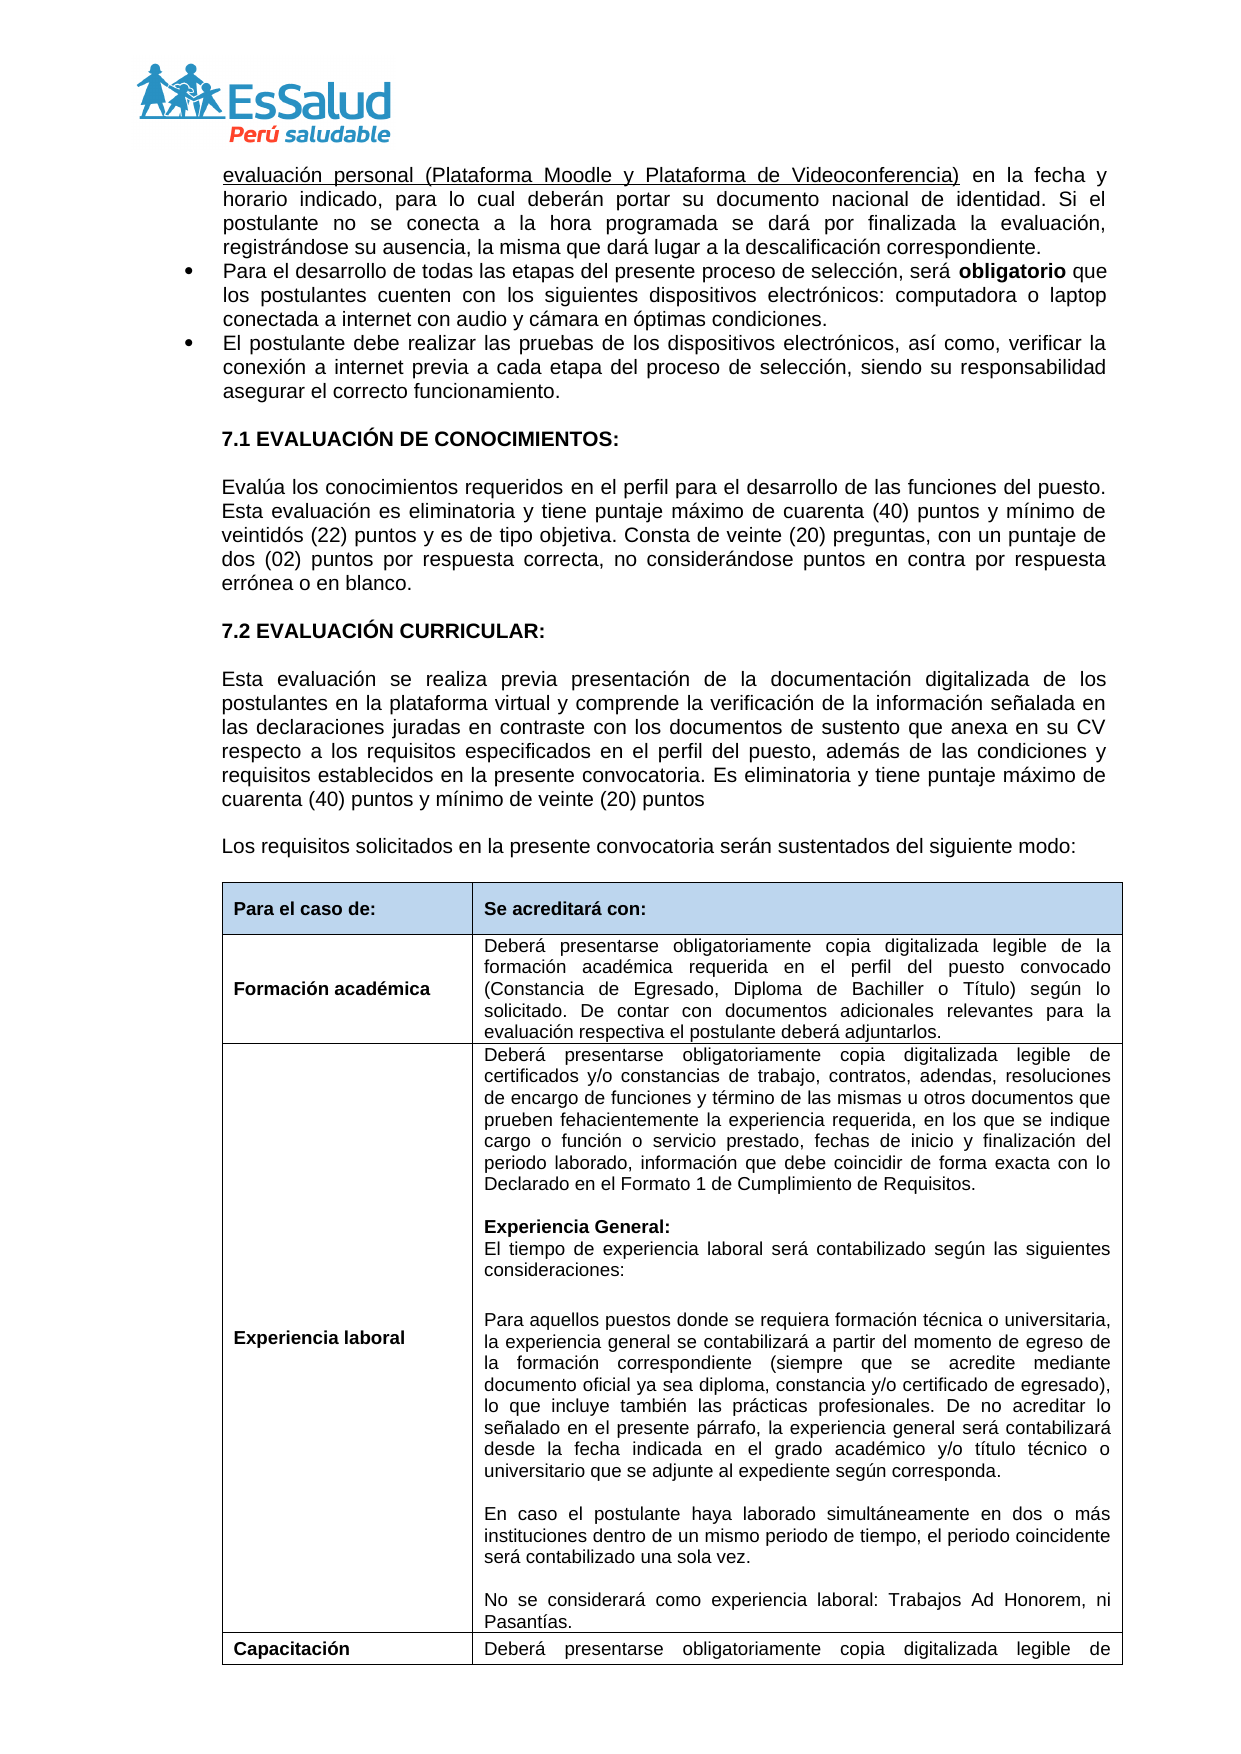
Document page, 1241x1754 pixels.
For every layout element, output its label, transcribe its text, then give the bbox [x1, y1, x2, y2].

table_cell Deberá presentarse obligatoriamente copia digitalizada legible de la formación académica requerida en el perfil del puesto convocado (Constancia de Egresado, Diploma de Bachiller o Título) según lo solicitado. De contar con documentos adicionales relevantes para la evaluación respectiva el postulante deberá adjuntarlos. [473, 935, 1122, 1043]
table_cell Capacitación [223, 1633, 472, 1664]
picture [130, 55, 397, 150]
table_cell Formación académica [223, 935, 472, 1043]
table_cell Experiencia laboral [223, 1044, 472, 1632]
text 7.2 EVALUACIÓN CURRICULAR: [148, 619, 1107, 643]
table_cell Deberá presentarse obligatoriamente copia digitalizada legible de certificados y/o constancias de trabajo, contratos, adendas, resoluciones de encargo de funciones y término de las mismas u otros documentos que prueben fehacientemente la experiencia requerida, en los que se indique cargo o función o servicio prestado, fechas de inicio y finalización del periodo laborado, información que debe coincidir de forma exacta con lo Declarado en el Formato 1 de Cumplimiento de Requisitos. Experiencia General: El tiempo de experiencia laboral será contabilizado según las siguientes consideraciones: Para aquellos puestos donde se requiera formación técnica o universitaria, la experiencia general se contabilizará a partir del momento de egreso de la formación correspondiente (siempre que se acredite mediante documento oficial ya sea diploma, constancia y/o certificado de egresado), lo que incluye también las prácticas profesionales. De no acreditar lo señalado en el presente párrafo, la experiencia general será contabilizará desde la fecha indicada en el grado académico y/o título técnico o universitario que se adjunte al expediente según corresponda. En caso el postulante haya laborado simultáneamente en dos o más instituciones dentro de un mismo periodo de tiempo, el periodo coincidente será contabilizado una sola vez. No se considerará como experiencia laboral: Trabajos Ad Honorem, ni Pasantías. [473, 1044, 1122, 1632]
table_header Para el caso de: [223, 883, 472, 934]
text 7.1 EVALUACIÓN DE CONOCIMIENTOS: [148, 427, 1107, 451]
table_header Se acreditará con: [473, 883, 1122, 934]
text Evalúa los conocimientos requeridos en el perfil para el desarrollo de las funciones del puesto. Esta evaluación es eliminatoria y tiene puntaje máximo de cuarenta (40) puntos y mínimo de veintidós (22) puntos y es de tipo objetiva. Consta de veinte (20) preguntas, con un puntaje de dos (02) puntos por respuesta correcta, no considerándose puntos en contra por respuesta errónea o en blanco. [221, 475, 1107, 595]
text Los requisitos solicitados en la presente convocatoria serán sustentados del siguiente modo: [221, 834, 1107, 858]
text Esta evaluación se realiza previa presentación de la documentación digitalizada de los postulantes en la plataforma virtual y comprende la verificación de la información señalada en las declaraciones juradas en contraste con los documentos de sustento que anexa en su CV respecto a los requisitos especificados en el perfil del puesto, además de las condiciones y requisitos establecidos en la presente convocatoria. Es eliminatoria y tiene puntaje máximo de cuarenta (40) puntos y mínimo de veinte (20) puntos [221, 667, 1107, 810]
list Para el desarrollo de todas las etapas del presente proceso de selección, será obligatorio que los postulantes cuenten con los siguientes dispositivos electrónicos: computadora o laptop conectada a internet con audio y cámara en óptimas condiciones. [185, 259, 1107, 331]
list El postulante debe realizar las pruebas de los dispositivos electrónicos, así como, verificar la conexión a internet previa a cada etapa del proceso de selección, siendo su responsabilidad asegurar el correcto funcionamiento. [185, 331, 1107, 403]
